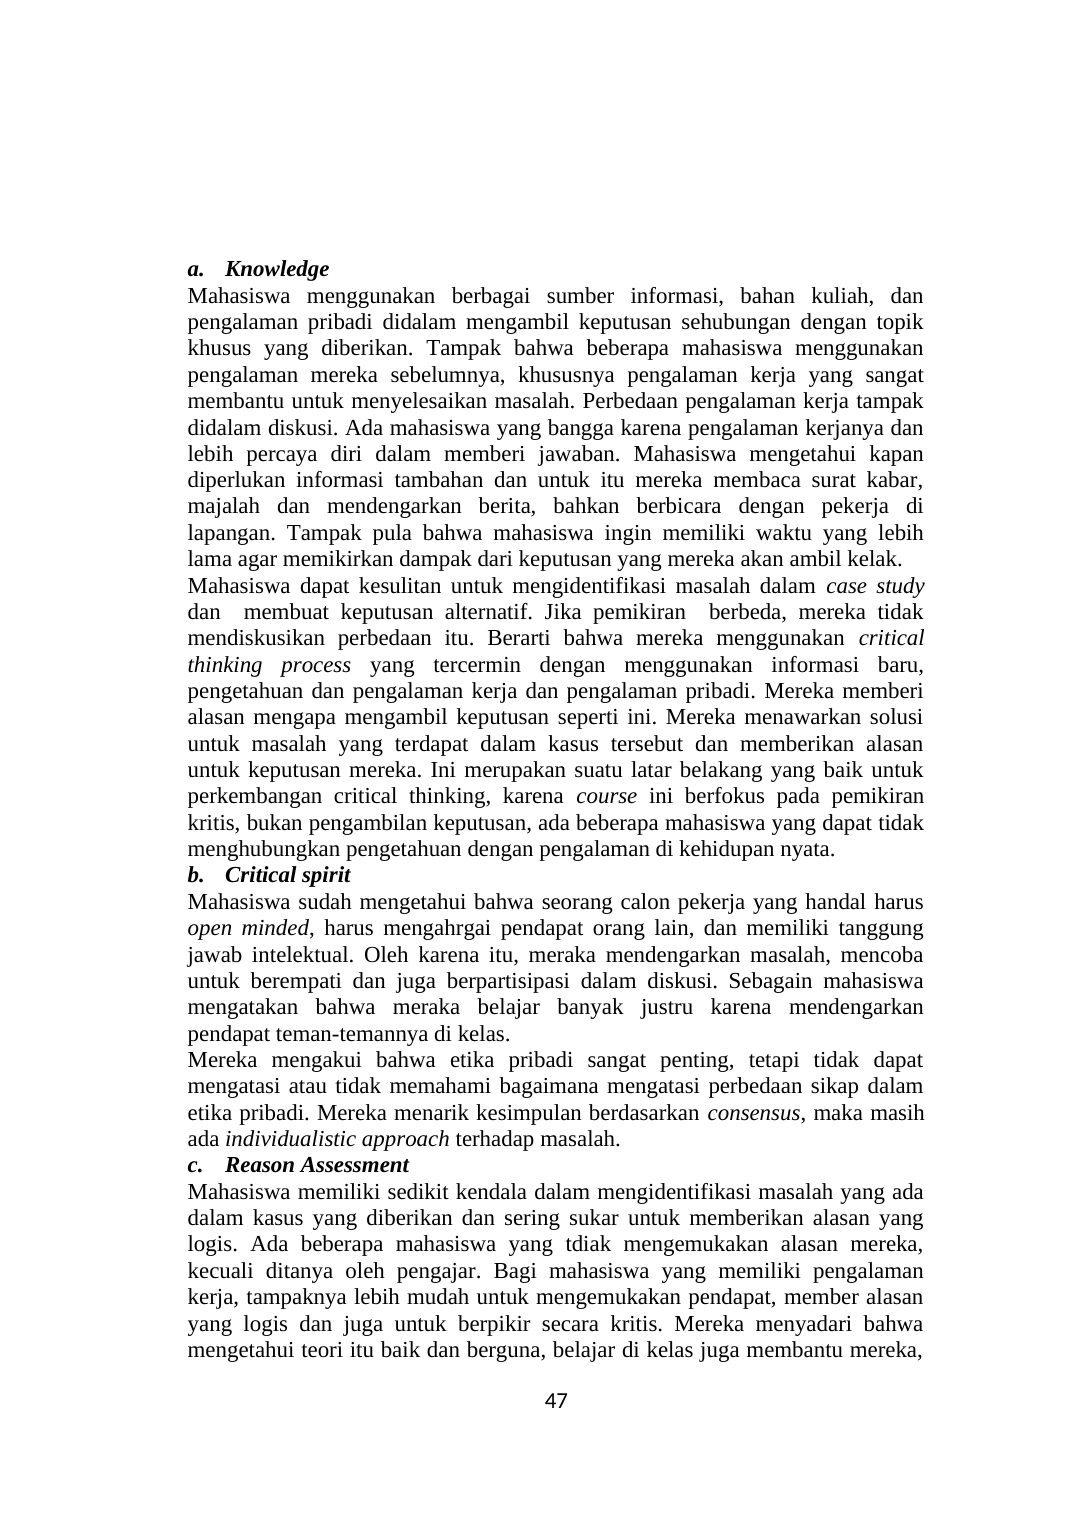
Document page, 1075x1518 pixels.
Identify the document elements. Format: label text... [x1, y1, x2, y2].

list Critical spirit [187, 862, 925, 888]
text Mahasiswa sudah mengetahui bahwa seorang calon pekerja yang handal harus open minded, harus mengahrgai pendapat orang lain, dan memiliki tanggung jawab intelektual. Oleh karena itu, meraka mendengarkan masalah, mencoba untuk berempati dan juga berpartisipasi dalam diskusi. Sebagain mahasiswa mengatakan bahwa meraka belajar banyak justru karena mendengarkan pendapat teman-temannya di kelas. [187, 888, 925, 1046]
text Mereka mengakui bahwa etika pribadi sangat penting, tetapi tidak dapat mengatasi atau tidak memahami bagaimana mengatasi perbedaan sikap dalam etika pribadi. Mereka menarik kesimpulan berdasarkan consensus, maka masih ada individualistic approach terhadap masalah. [187, 1046, 925, 1151]
list Knowledge [187, 255, 925, 282]
list Reason Assessment [187, 1151, 925, 1178]
text Mahasiswa menggunakan berbagai sumber informasi, bahan kuliah, dan pengalaman pribadi didalam mengambil keputusan sehubungan dengan topik khusus yang diberikan. Tampak bahwa beberapa mahasiswa menggunakan pengalaman mereka sebelumnya, khususnya pengalaman kerja yang sangat membantu untuk menyelesaikan masalah. Perbedaan pengalaman kerja tampak didalam diskusi. Ada mahasiswa yang bangga karena pengalaman kerjanya dan lebih percaya diri dalam memberi jawaban. Mahasiswa mengetahui kapan diperlukan informasi tambahan dan untuk itu mereka membaca surat kabar, majalah dan mendengarkan berita, bahkan berbicara dengan pekerja di lapangan. Tampak pula bahwa mahasiswa ingin memiliki waktu yang lebih lama agar memikirkan dampak dari keputusan yang mereka akan ambil kelak. [187, 282, 925, 572]
text Mahasiswa dapat kesulitan untuk mengidentifikasi masalah dalam case study dan membuat keputusan alternatif. Jika pemikiran berbeda, mereka tidak mendiskusikan perbedaan itu. Berarti bahwa mereka menggunakan critical thinking process yang tercermin dengan menggunakan informasi baru, pengetahuan dan pengalaman kerja dan pengalaman pribadi. Mereka memberi alasan mengapa mengambil keputusan seperti ini. Mereka menawarkan solusi untuk masalah yang terdapat dalam kasus tersebut dan memberikan alasan untuk keputusan mereka. Ini merupakan suatu latar belakang yang baik untuk perkembangan critical thinking, karena course ini berfokus pada pemikiran kritis, bukan pengambilan keputusan, ada beberapa mahasiswa yang dapat tidak menghubungkan pengetahuan dengan pengalaman di kehidupan nyata. [187, 572, 925, 862]
